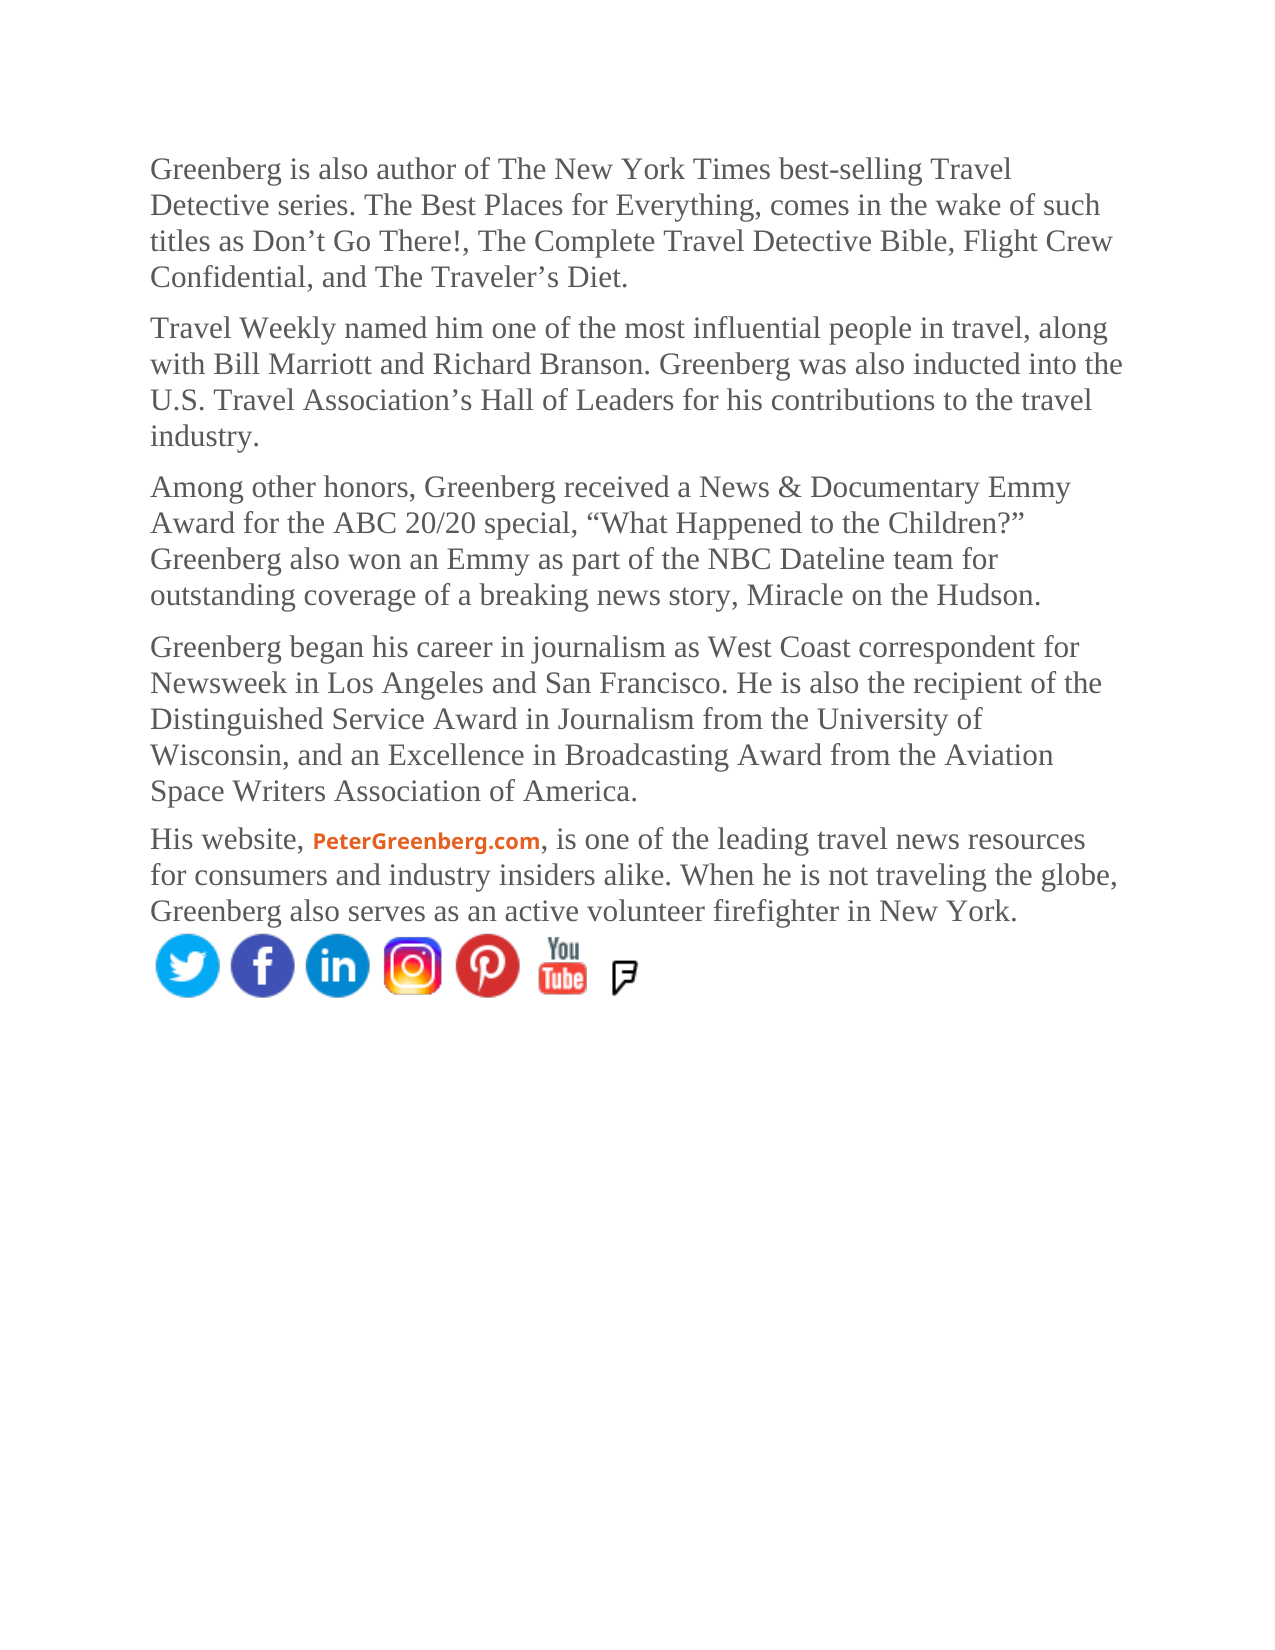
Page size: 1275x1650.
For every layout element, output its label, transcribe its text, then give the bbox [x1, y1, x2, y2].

text Travel Weekly named him one of the most influential people in travel, along with Bill Marriott and Richard Branson. Greenberg was also inducted into the U.S. Travel Association’s Hall of Leaders for his contributions to the travel industry. [150, 309, 1125, 453]
text Greenberg began his career in journalism as West Coast correspondent for Newsweek in Los Angeles and San Francisco. He is also the recipient of the Distinguished Service Award in Journalism from the University of Wisconsin, and an Excellence in Broadcasting Award from the Aviation Space Writers Association of America. [150, 628, 1125, 808]
picture [150, 928, 650, 1004]
text His website, PeterGreenberg.com, is one of the leading travel news resources for consumers and industry insiders alike. When he is not traveling the globe, Greenberg also serves as an active volunteer firefighter in New York. [150, 820, 1125, 928]
text Among other honors, Greenberg received a News & Documentary Emmy Award for the ABC 20/20 special, “What Happened to the Children?” Greenberg also won an Emmy as part of the NBC Dateline team for outstanding coverage of a breaking news story, Miracle on the Hudson. [150, 469, 1125, 612]
text Greenberg is also author of The New York Times best-selling Travel Detective series. The Best Places for Everything, comes in the wake of such titles as Don’t Go There!, The Complete Travel Detective Bible, Flight Crew Confidential, and The Traveler’s Diet. [150, 150, 1125, 294]
